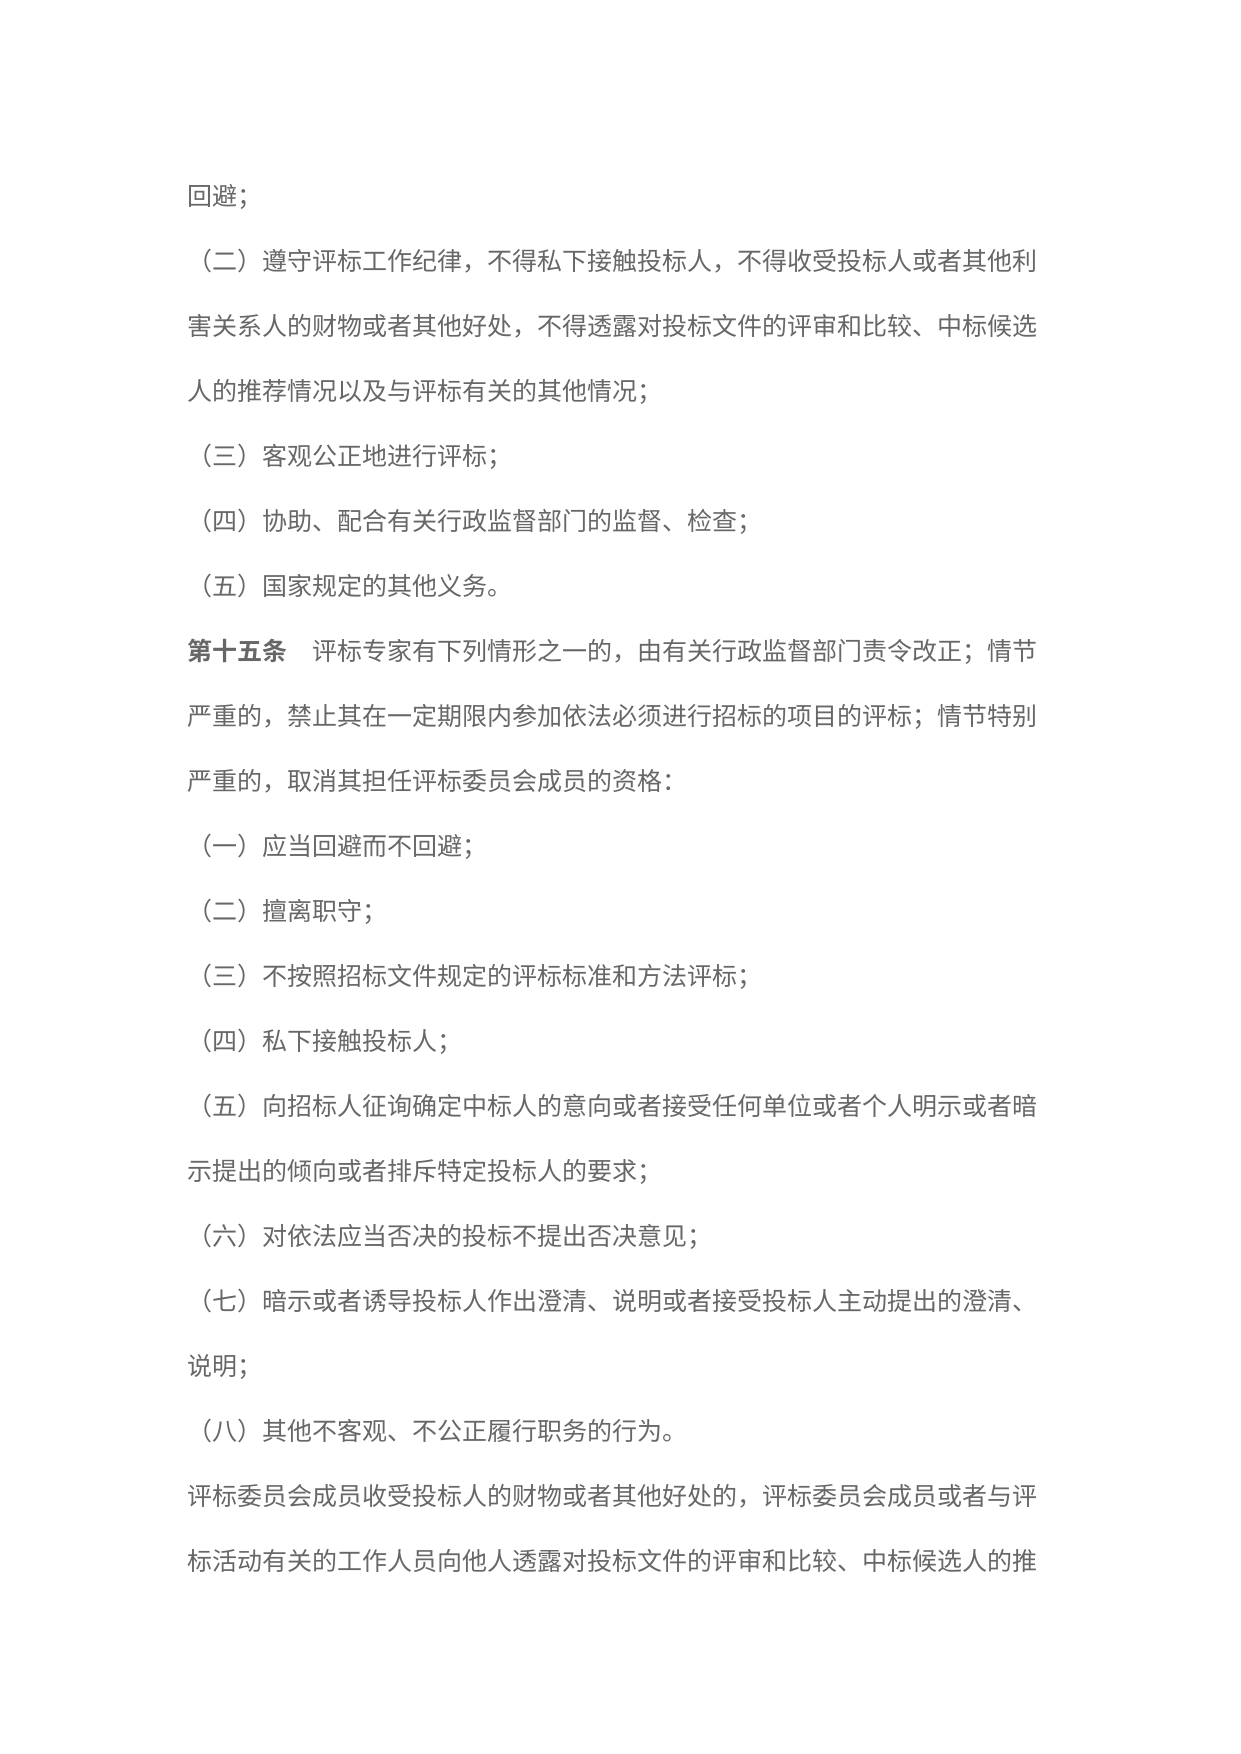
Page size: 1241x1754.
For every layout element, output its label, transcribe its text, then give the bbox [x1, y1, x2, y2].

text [187, 1462, 1053, 1592]
text （六）对依法应当否决的投标不提出否决意见； [187, 1202, 1053, 1267]
text （一）应当回避而不回避； [187, 812, 1053, 877]
text （三）不按照招标文件规定的评标标准和方法评标； [187, 942, 1053, 1007]
text （五）向招标人征询确定中标人的意向或者接受任何单位或者个人明示或者暗示提出的倾向或者排斥特定投标人的要求； [187, 1072, 1053, 1202]
text （七）暗示或者诱导投标人作出澄清、说明或者接受投标人主动提出的澄清、说明； [187, 1267, 1053, 1397]
text （二）擅离职守； [187, 877, 1053, 942]
text （四）私下接触投标人； [187, 1007, 1053, 1072]
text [187, 162, 1053, 812]
text （八）其他不客观、不公正履行职务的行为。 [187, 1397, 1053, 1462]
